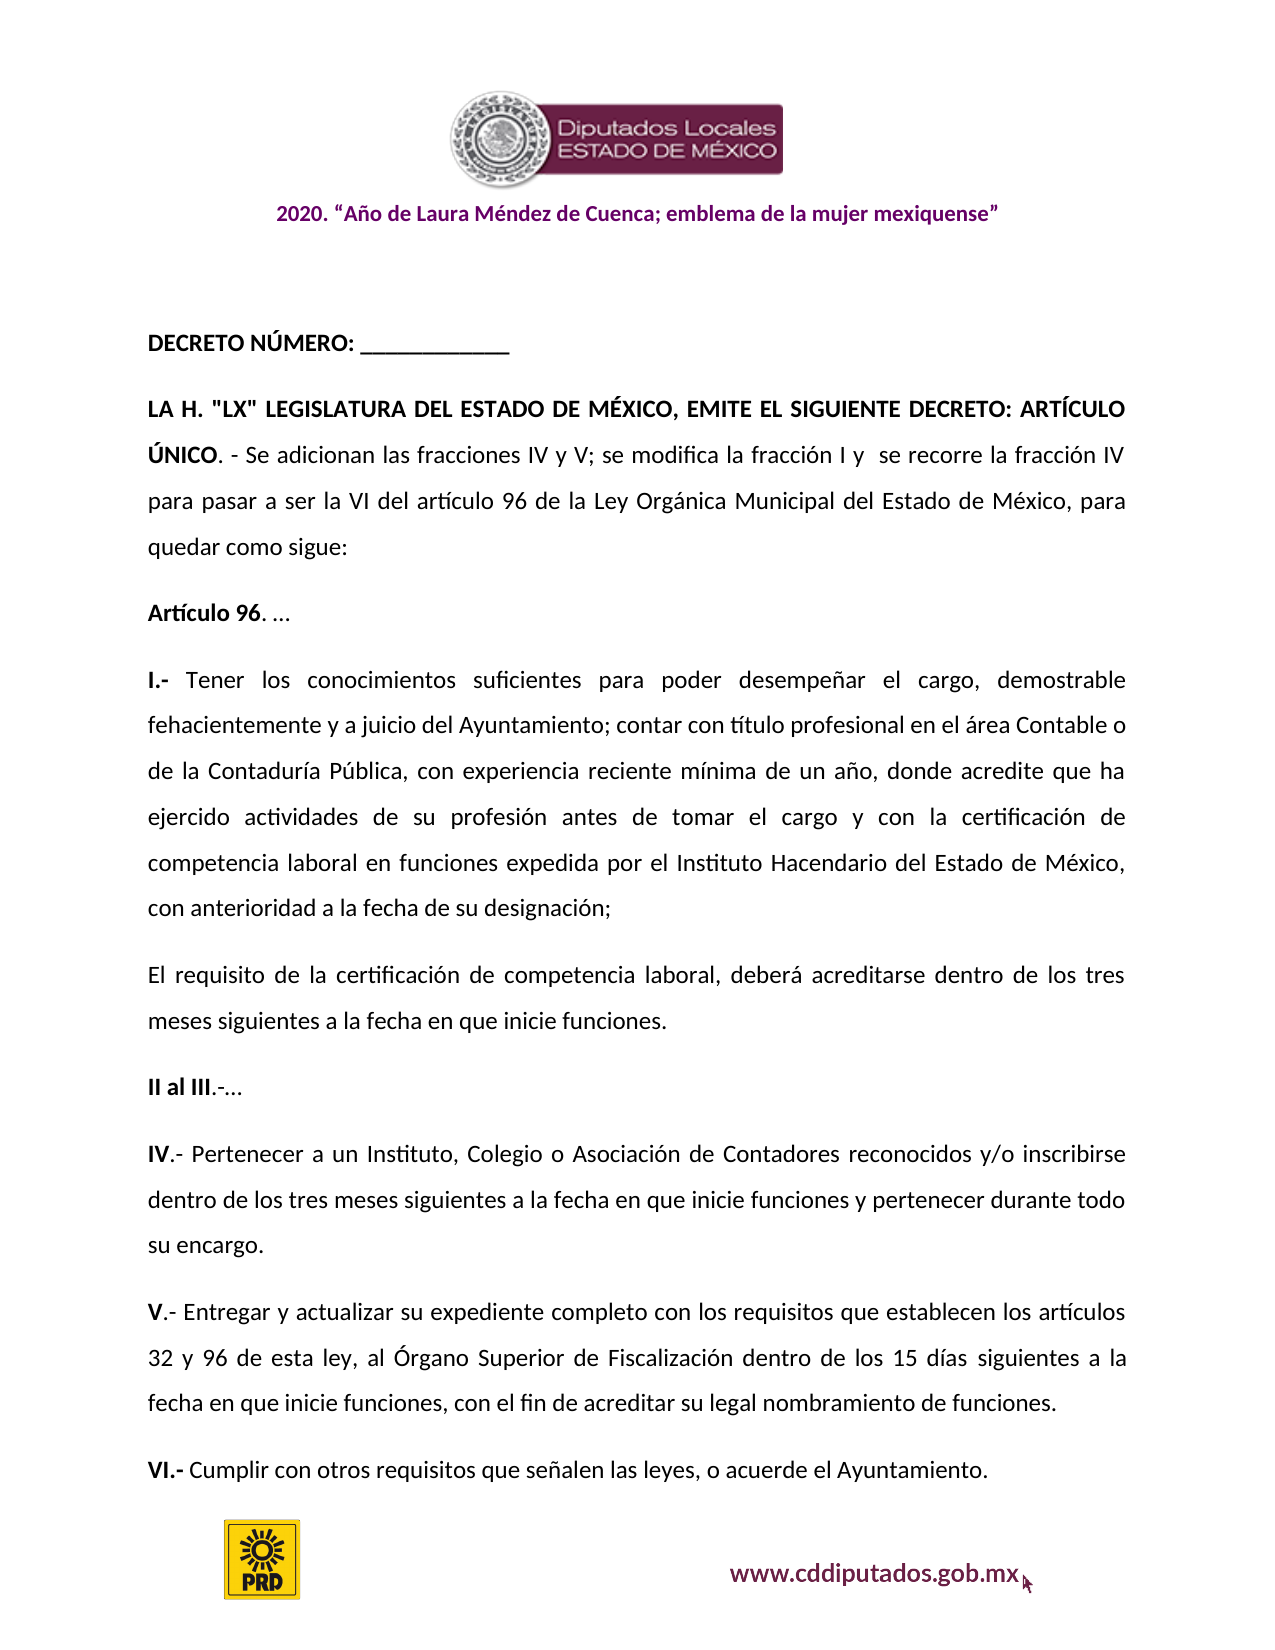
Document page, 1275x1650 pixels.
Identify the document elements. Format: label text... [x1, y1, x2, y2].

text DECRETO NÚMERO: ____________ [148, 327, 1127, 358]
text I.- Tener los conocimientos suficientes para poder desempeñar el cargo, demostrable fehacientemente y a juicio del Ayuntamiento; contar con título profesional en el área Contable o de la Contaduría Pública, con experiencia reciente mínima de un año, donde acredite que ha ejercido actividades de su profesión antes de tomar el cargo y con la certificación de competencia laboral en funciones expedida por el Instituto Hacendario del Estado de México, con anterioridad a la fecha de su designación; [148, 664, 1127, 923]
text VI.- Cumplir con otros requisitos que señalen las leyes, o acuerde el Ayuntamiento. [148, 1454, 1127, 1484]
text V.- Entregar y actualizar su expediente completo con los requisitos que establecen los artículos 32 y 96 de esta ley, al Órgano Superior de Fiscalización dentro de los 15 días siguientes a la fecha en que inicie funciones, con el fin de acreditar su legal nombramiento de funciones. [148, 1296, 1127, 1418]
picture [223, 1519, 301, 1600]
picture [721, 1554, 1042, 1600]
text IV.- Pertenecer a un Instituto, Colegio o Asociación de Contadores reconocidos y/o inscribirse dentro de los tres meses siguientes a la fecha en que inicie funciones y pertenecer durante todo su encargo. [148, 1138, 1127, 1260]
text El requisito de la certificación de competencia laboral, deberá acreditarse dentro de los tres meses siguientes a la fecha en que inicie funciones. [148, 959, 1127, 1035]
picture [448, 89, 783, 193]
text II al III.-… [148, 1071, 1127, 1102]
text Artículo 96. … [148, 597, 1127, 628]
text LA H. "LX" LEGISLATURA DEL ESTADO DE MÉXICO, EMITE EL SIGUIENTE DECRETO: ARTÍCULO ÚNICO. - Se adicionan las fracciones IV y V; se modifica la fracción I y se recorre la fracción IV para pasar a ser la VI del artículo 96 de la Ley Orgánica Municipal del Estado de México, para quedar como sigue: [148, 394, 1127, 561]
